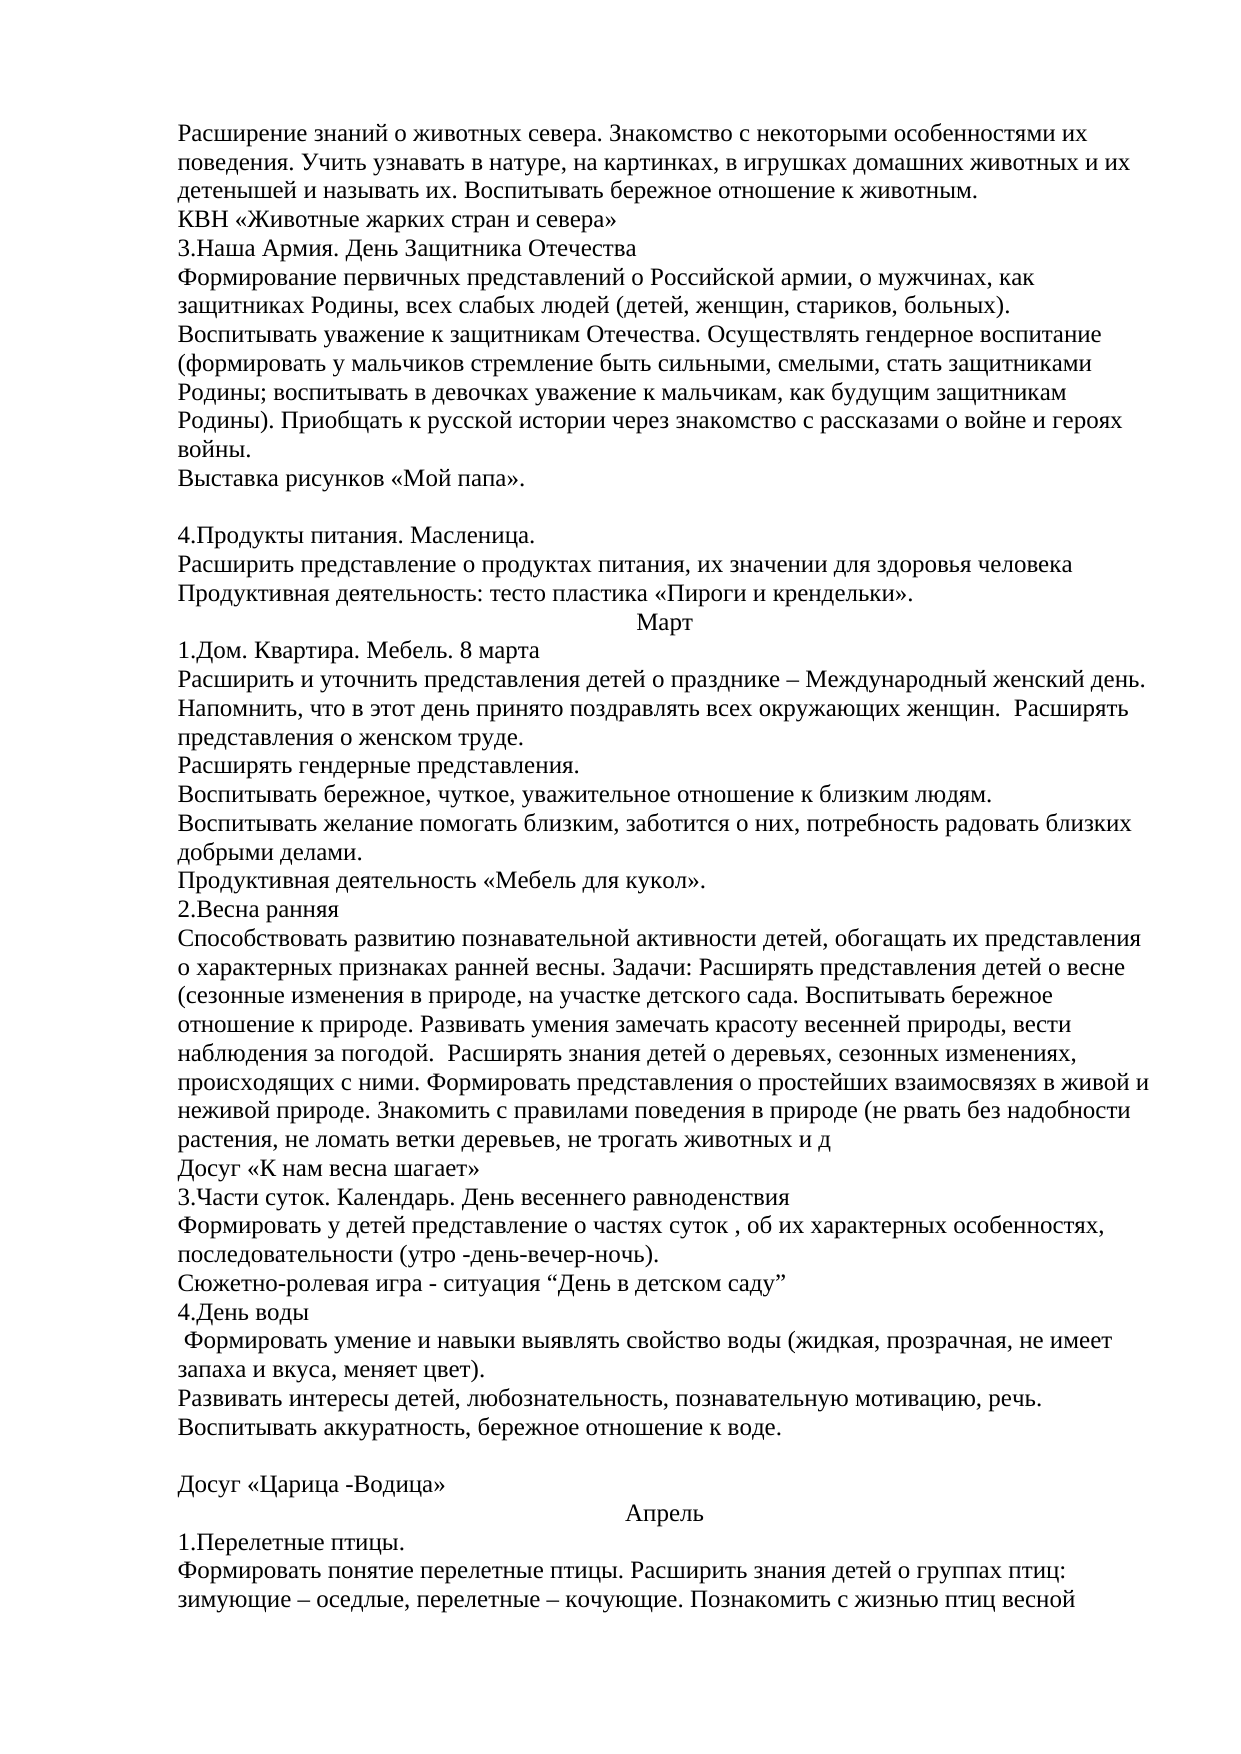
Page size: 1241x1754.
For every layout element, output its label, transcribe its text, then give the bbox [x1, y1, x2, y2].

text Развивать интересы детей, любознательность, познавательную мотивацию, речь. [177, 1383, 1152, 1412]
text 1.Перелетные птицы. [177, 1527, 1152, 1556]
text КВН «Животные жарких стран и севера» [177, 204, 1152, 233]
text 4.День воды [177, 1297, 1152, 1326]
text Формировать умение и навыки выявлять свойство воды (жидкая, прозрачная, не имеет запаха и вкуса, меняет цвет). [177, 1326, 1152, 1383]
text Продуктивная деятельность «Мебель для кукол». [177, 866, 1152, 894]
text Формирование первичных представлений о Российской армии, о мужчинах, как защитниках Родины, всех слабых людей (детей, женщин, стариков, больных). Воспитывать уважение к защитникам Отечества. Осуществлять гендерное воспитание (формировать у мальчиков стремление быть сильными, смелыми, стать защитниками Родины; воспитывать в девочках уважение к мальчикам, как будущим защитникам Родины). Приобщать к русской истории через знакомство с рассказами о войне и героях войны. [177, 262, 1152, 463]
text Продуктивная деятельность: тесто пластика «Пироги и крендельки». [177, 578, 1152, 607]
text 3.Части суток. Календарь. День весеннего равноденствия [177, 1182, 1152, 1211]
text Март [177, 607, 1152, 636]
text Досуг «К нам весна шагает» [177, 1153, 1152, 1182]
text 3.Наша Армия. День Защитника Отечества [177, 233, 1152, 262]
text Расширение знаний о животных севера. Знакомство с некоторыми особенностями их поведения. Учить узнавать в натуре, на картинках, в игрушках домашних животных и их детенышей и называть их. Воспитывать бережное отношение к животным. [177, 118, 1152, 204]
text Формировать у детей представление о частях суток , об их характерных особенностях, последовательности (утро -день-вечер-ночь). [177, 1211, 1152, 1268]
text Воспитывать бережное, чуткое, уважительное отношение к близким людям. [177, 779, 1152, 808]
text Воспитывать аккуратность, бережное отношение к воде. [177, 1412, 1152, 1441]
text Расширить представление о продуктах питания, их значении для здоровья человека [177, 549, 1152, 578]
text Досуг «Царица -Водица» [177, 1469, 1152, 1498]
text Расширить и уточнить представления детей о празднике – Международный женский день. Напомнить, что в этот день принято поздравлять всех окружающих женщин. Расширять представления о женском труде. [177, 664, 1152, 751]
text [177, 1556, 1152, 1613]
text Расширять гендерные представления. [177, 751, 1152, 779]
text 4.Продукты питания. Масленица. [177, 521, 1152, 549]
text 1.Дом. Квартира. Мебель. 8 марта [177, 636, 1152, 664]
text Апрель [177, 1498, 1152, 1527]
text 2.Весна ранняя [177, 894, 1152, 923]
text Сюжетно-ролевая игра - ситуация “День в детском саду” [177, 1268, 1152, 1297]
text Воспитывать желание помогать близким, заботится о них, потребность радовать близких добрыми делами. [177, 808, 1152, 866]
text Выставка рисунков «Мой папа». [177, 463, 1152, 492]
text Способствовать развитию познавательной активности детей, обогащать их представления о характерных признаках ранней весны. Задачи: Расширять представления детей о весне (сезонные изменения в природе, на участке детского сада. Воспитывать бережное отношение к природе. Развивать умения замечать красоту весенней природы, вести наблюдения за погодой. Расширять знания детей о деревьях, сезонных изменениях, происходящих с ними. Формировать представления о простейших взаимосвязях в живой и неживой природе. Знакомить с правилами поведения в природе (не рвать без надобности растения, не ломать ветки деревьев, не трогать животных и д [177, 923, 1152, 1153]
